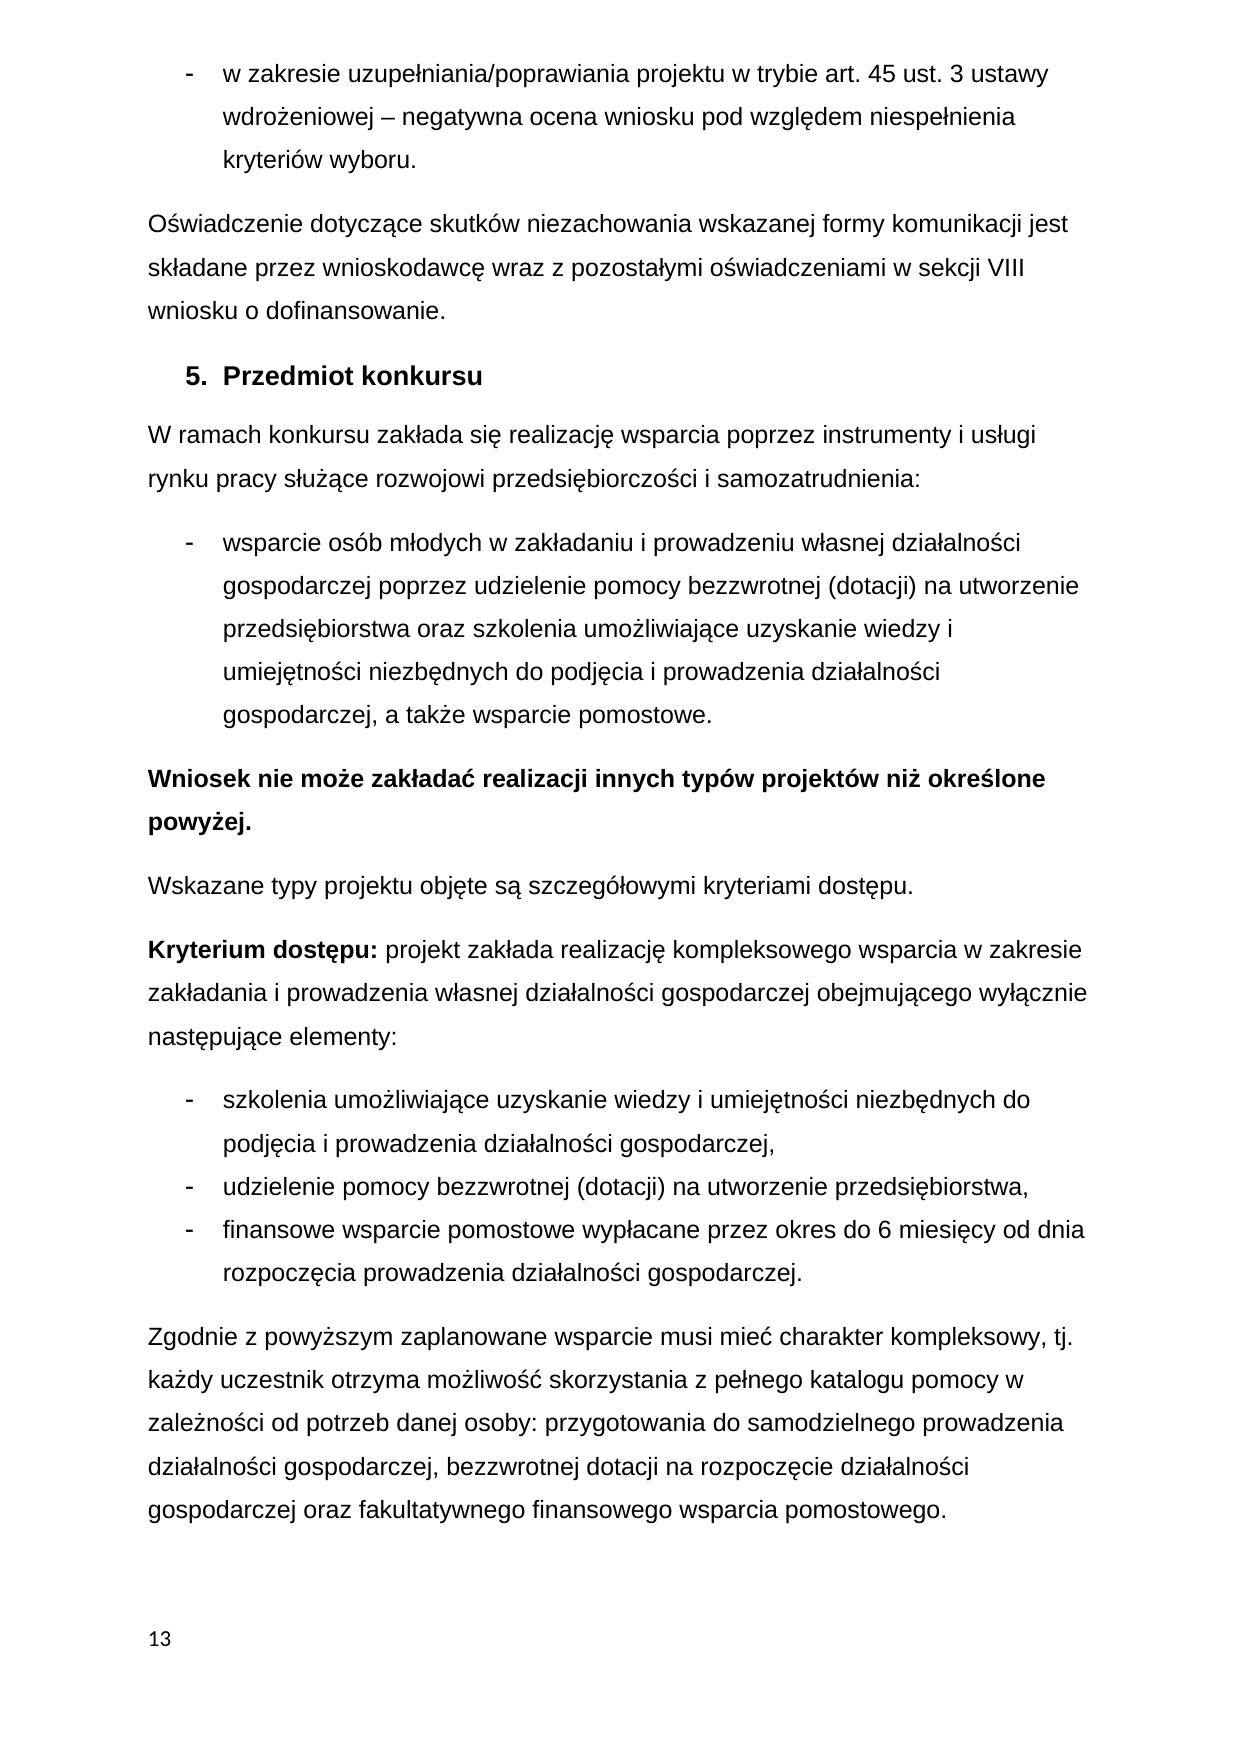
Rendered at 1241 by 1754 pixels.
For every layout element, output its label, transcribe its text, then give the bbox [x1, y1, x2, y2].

text Wskazane typy projektu objęte są szczegółowymi kryteriami dostępu. [148, 871, 1093, 900]
list szkolenia umożliwiające uzyskanie wiedzy i umiejętności niezbędnych do podjęcia i prowadzenia działalności gospodarczej, [185, 1085, 1093, 1157]
list wsparcie osób młodych w zakładaniu i prowadzeniu własnej działalności gospodarczej poprzez udzielenie pomocy bezzwrotnej (dotacji) na utworzenie przedsiębiorstwa oraz szkolenia umożliwiające uzyskanie wiedzy i umiejętności niezbędnych do podjęcia i prowadzenia działalności gospodarczej, a także wsparcie pomostowe. [185, 528, 1093, 729]
text Oświadczenie dotyczące skutków niezachowania wskazanej formy komunikacji jest składane przez wnioskodawcę wraz z pozostałymi oświadczeniami w sekcji VIII wniosku o dofinansowanie. [148, 209, 1093, 324]
subtitle Przedmiot konkursu [185, 359, 1093, 391]
text Kryterium dostępu: projekt zakłada realizację kompleksowego wsparcia w zakresie zakładania i prowadzenia własnej działalności gospodarczej obejmującego wyłącznie następujące elementy: [148, 935, 1093, 1050]
list w zakresie uzupełniania/poprawiania projektu w trybie art. 45 ust. 3 ustawy wdrożeniowej – negatywna ocena wniosku pod względem niespełnienia kryteriów wyboru. [185, 59, 1093, 174]
list finansowe wsparcie pomostowe wypłacane przez okres do 6 miesięcy od dnia rozpoczęcia prowadzenia działalności gospodarczej. [185, 1215, 1093, 1287]
text Zgodnie z powyższym zaplanowane wsparcie musi mieć charakter kompleksowy, tj. każdy uczestnik otrzyma możliwość skorzystania z pełnego katalogu pomocy w zależności od potrzeb danej osoby: przygotowania do samodzielnego prowadzenia działalności gospodarczej, bezzwrotnej dotacji na rozpoczęcie działalności gospodarczej oraz fakultatywnego finansowego wsparcia pomostowego. [148, 1322, 1093, 1523]
list udzielenie pomocy bezzwrotnej (dotacji) na utworzenie przedsiębiorstwa, [185, 1172, 1093, 1201]
text W ramach konkursu zakłada się realizację wsparcia poprzez instrumenty i usługi rynku pracy służące rozwojowi przedsiębiorczości i samozatrudnienia: [148, 421, 1093, 492]
text Wniosek nie może zakładać realizacji innych typów projektów niż określone powyżej. [148, 764, 1093, 836]
